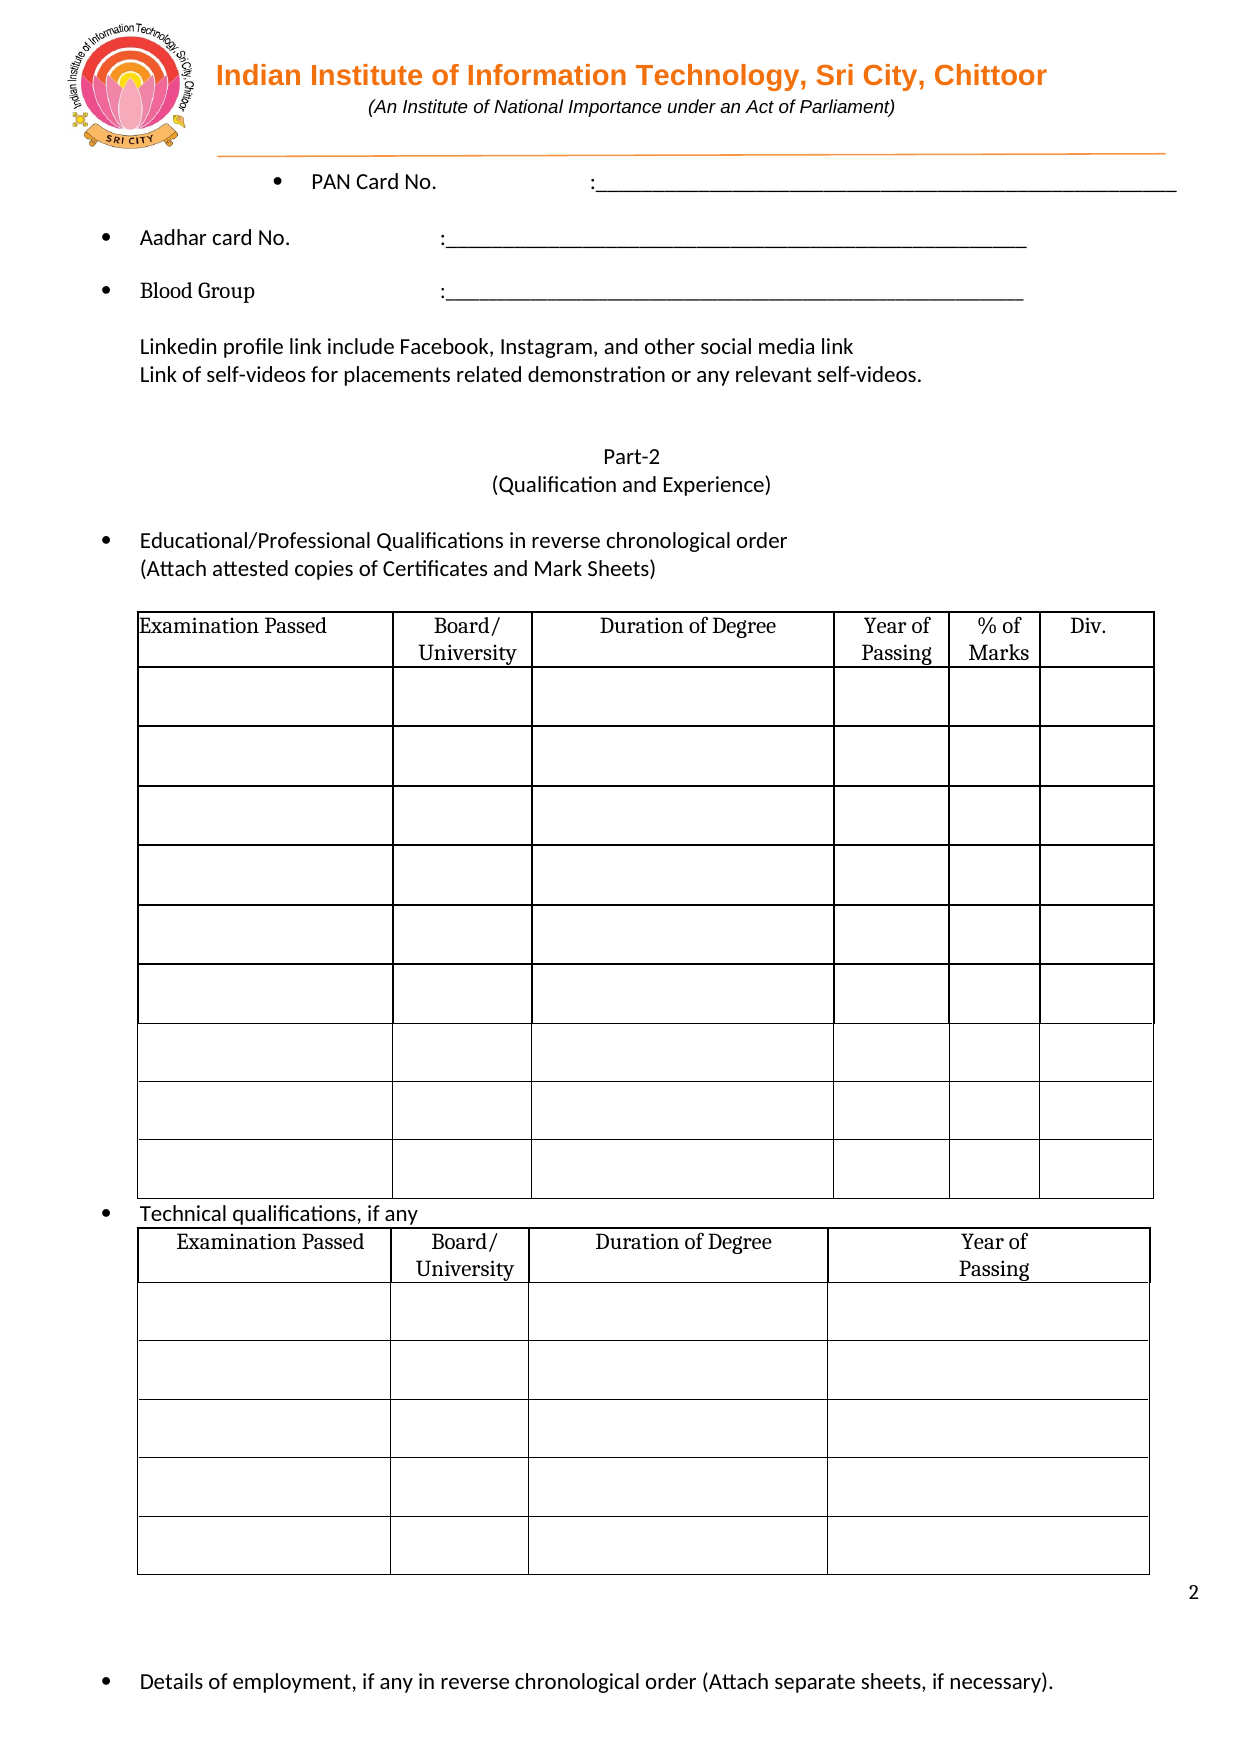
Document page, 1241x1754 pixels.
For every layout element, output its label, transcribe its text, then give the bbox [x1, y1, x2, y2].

table_cell [530, 1255, 827, 1282]
table_cell [394, 668, 531, 725]
list 2 [139, 1575, 1199, 1606]
table_cell [532, 1024, 833, 1081]
table_cell [835, 787, 948, 844]
table_cell [139, 965, 392, 1022]
table_cell [950, 846, 1039, 903]
table_cell [950, 727, 1039, 784]
table_cell [1041, 727, 1153, 784]
table_cell [139, 846, 392, 903]
table_cell [391, 1283, 528, 1340]
table_cell [533, 906, 833, 963]
table_cell [529, 1517, 827, 1574]
table_cell [532, 1082, 833, 1139]
table_cell [950, 1082, 1039, 1139]
table_header Year of [829, 1229, 1149, 1255]
table_cell [950, 906, 1039, 963]
text (Qualification and Experience) [64, 470, 1199, 498]
table_cell [835, 846, 948, 903]
table_cell University [394, 639, 531, 666]
table_cell [393, 1140, 531, 1198]
list Linkedin profile link include Facebook, Instagram, and other social media link [139, 332, 1199, 360]
table_cell [532, 1140, 833, 1198]
table_cell [394, 906, 531, 963]
table_header Div. [1041, 613, 1153, 639]
table_cell [533, 846, 833, 903]
table_cell [533, 787, 833, 844]
list Technical qualifications, if any [102, 1199, 1199, 1227]
table_cell [834, 1082, 949, 1139]
table_cell [835, 727, 948, 784]
table_header Duration of Degree [530, 1229, 827, 1255]
table_cell [828, 1457, 1149, 1516]
list Details of employment, if any in reverse chronological order (Attach separate sheets, if necessary). [102, 1667, 1199, 1695]
table_cell [139, 787, 392, 844]
table_cell [950, 787, 1039, 844]
table_cell Marks [950, 639, 1039, 666]
table_cell [138, 1340, 390, 1399]
table_cell [834, 1024, 949, 1081]
table_header Board/ [392, 1229, 528, 1255]
table_cell [1041, 846, 1153, 903]
table_cell [950, 668, 1039, 725]
table_cell [394, 965, 531, 1022]
table_header Board/ [394, 613, 531, 639]
table_cell [828, 1516, 1149, 1574]
table_cell [529, 1458, 827, 1516]
list Blood Group :____________________________________________________________________ [102, 278, 1199, 304]
table_cell [1040, 1023, 1153, 1081]
table_cell [138, 1024, 392, 1081]
table_cell [834, 1140, 949, 1198]
table_cell [394, 787, 531, 844]
table_cell [533, 668, 833, 725]
table_header Examination Passed [139, 613, 392, 639]
table_cell [139, 668, 392, 725]
table_cell [139, 727, 392, 784]
table_cell [393, 1082, 531, 1139]
table_cell [950, 1140, 1039, 1198]
table_cell [138, 1457, 390, 1516]
table_cell [391, 1517, 528, 1574]
table_cell [828, 1399, 1149, 1457]
table_cell [529, 1400, 827, 1457]
table_cell [828, 1282, 1149, 1340]
table_cell [529, 1283, 827, 1340]
picture [39, 0, 217, 169]
table_cell [139, 1255, 390, 1282]
table_cell [835, 668, 948, 725]
table_cell [391, 1400, 528, 1457]
table_cell [391, 1341, 528, 1399]
table_header % of [950, 613, 1039, 639]
table_cell [138, 1081, 392, 1139]
table_cell [394, 846, 531, 903]
list PAN Card No. :___________________________________________________ [102, 167, 1199, 195]
table_cell [138, 1516, 390, 1574]
table_cell University [392, 1255, 528, 1282]
list Link of self-videos for placements related demonstration or any relevant self-videos. [139, 360, 1199, 388]
table_cell [138, 1399, 390, 1457]
table_cell [533, 727, 833, 784]
table_header Duration of Degree [533, 613, 833, 639]
table_cell [529, 1341, 827, 1399]
table_cell [1041, 965, 1153, 1022]
table_cell [950, 1024, 1039, 1081]
table_cell [1040, 1139, 1153, 1198]
table_cell [139, 639, 392, 666]
table_cell [533, 639, 833, 666]
table_cell [1041, 639, 1153, 666]
table_cell [950, 965, 1039, 1022]
table_cell [394, 727, 531, 784]
table_cell [391, 1458, 528, 1516]
table_cell [828, 1340, 1149, 1399]
table_cell [1041, 906, 1153, 963]
list Educational/Professional Qualifications in reverse chronological order (Attach attested copies of Certificates and Mark Sheets) [102, 526, 1199, 582]
table_cell [1041, 787, 1153, 844]
table_cell Passing [835, 639, 948, 666]
table_cell [835, 906, 948, 963]
table_cell [138, 1139, 392, 1198]
table_cell [835, 965, 948, 1022]
table_cell Passing [829, 1255, 1149, 1282]
table_header Year of [835, 613, 948, 639]
table_cell [1040, 1081, 1153, 1139]
table_cell [1041, 668, 1153, 725]
table_cell [393, 1024, 531, 1081]
table_header Examination Passed [139, 1229, 390, 1255]
table_cell [138, 1283, 390, 1340]
text Part-2 [64, 442, 1199, 470]
table_cell [533, 965, 833, 1022]
list Aadhar card No. :___________________________________________________ [102, 223, 1199, 251]
table_cell [139, 906, 392, 963]
